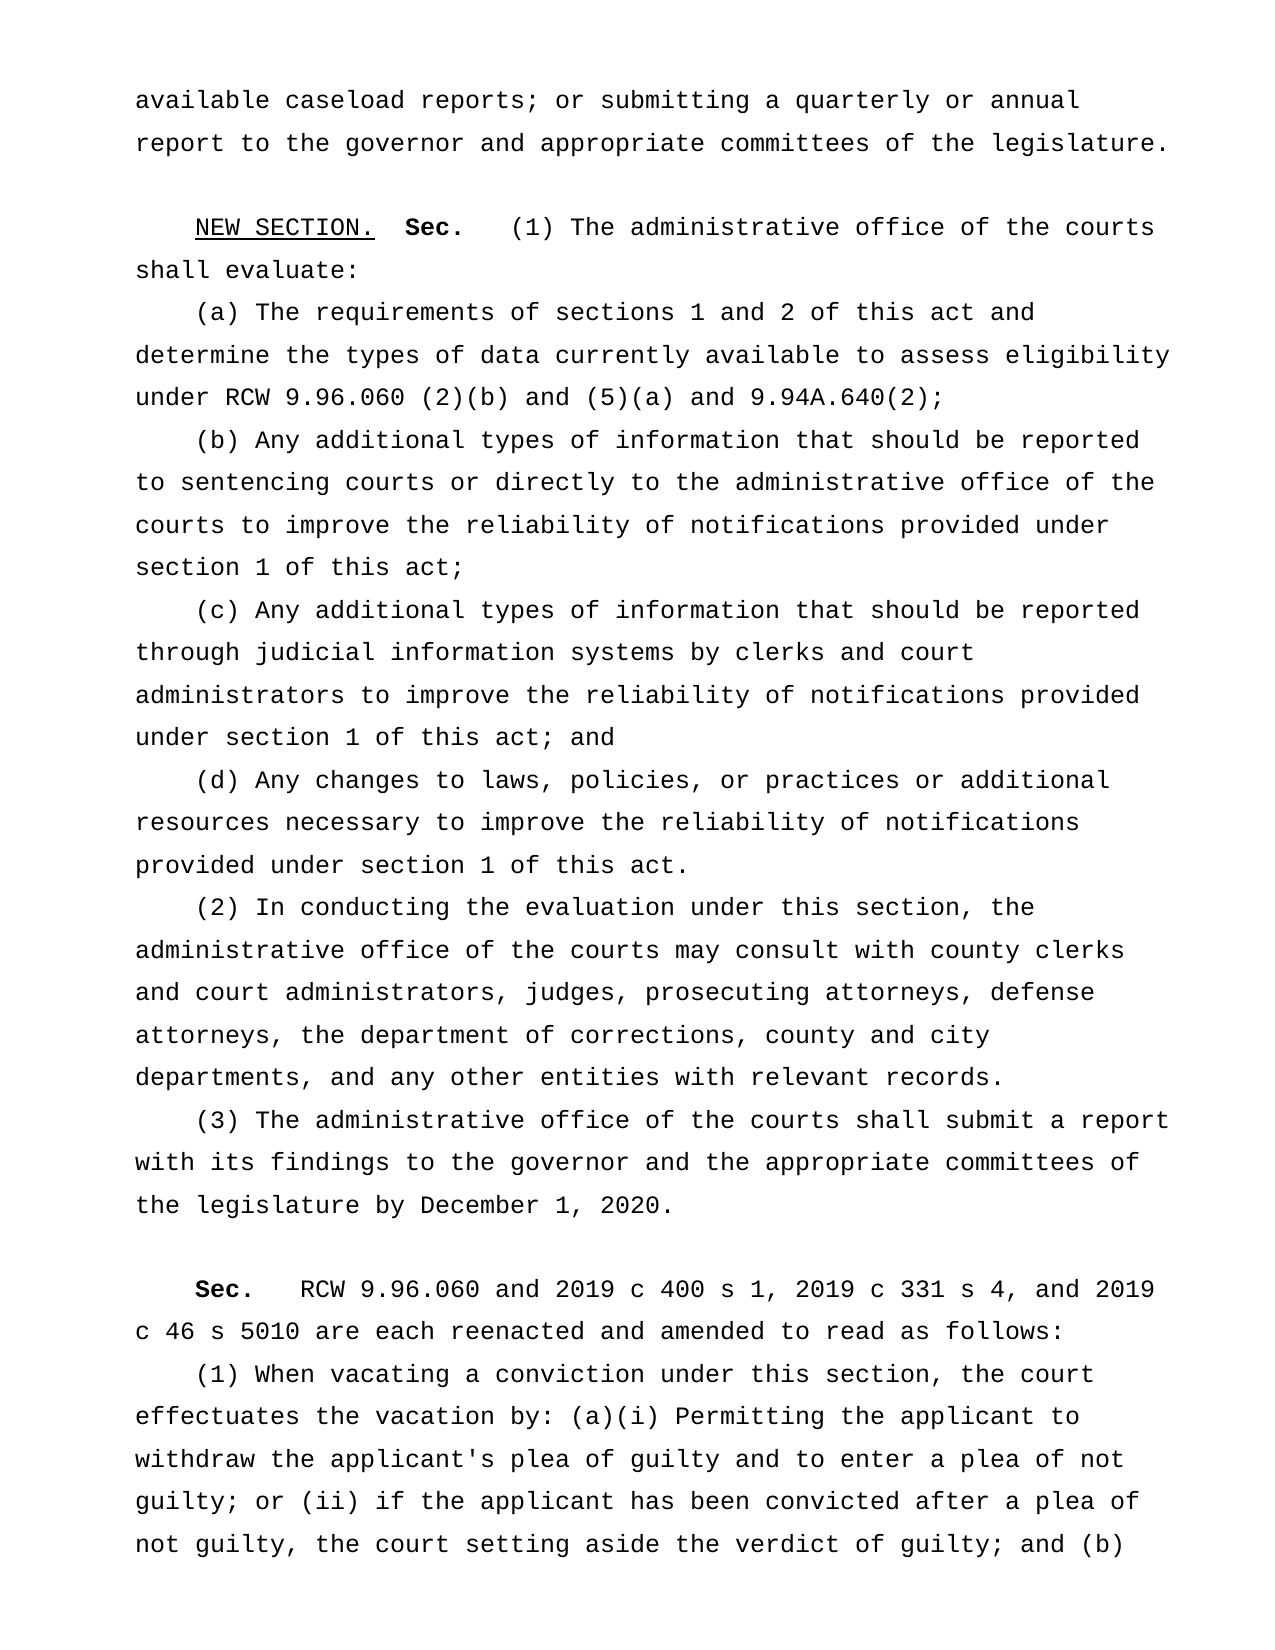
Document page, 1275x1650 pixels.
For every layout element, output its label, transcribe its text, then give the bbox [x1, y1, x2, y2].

text (2) In conducting the evaluation under this section, the administrative office of the courts may consult with county clerks and court administrators, judges, prosecuting attorneys, defense attorneys, the department of corrections, county and city departments, and any other entities with relevant records. [135, 882, 1170, 1094]
text Sec. RCW 9.96.060 and 2019 c 400 s 1, 2019 c 331 s 4, and 2019 c 46 s 5010 are each reenacted and amended to read as follows: [135, 1263, 1170, 1348]
text (3) The administrative office of the courts shall submit a report with its findings to the governor and the appropriate committees of the legislature by December 1, 2020. [135, 1094, 1170, 1222]
text NEW SECTION. Sec. (1) The administrative office of the courts shall evaluate: [135, 202, 1170, 287]
text (a) The requirements of sections 1 and 2 of this act and determine the types of data currently available to assess eligibility under RCW 9.96.060 (2)(b) and (5)(a) and 9.94A.640(2); [135, 287, 1170, 414]
text (c) Any additional types of information that should be reported through judicial information systems by clerks and court administrators to improve the reliability of notifications provided under section 1 of this act; and [135, 584, 1170, 754]
text (b) Any additional types of information that should be reported to sentencing courts or directly to the administrative office of the courts to improve the reliability of notifications provided under section 1 of this act; [135, 414, 1170, 584]
text (d) Any changes to laws, policies, or practices or additional resources necessary to improve the reliability of notifications provided under section 1 of this act. [135, 754, 1170, 882]
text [135, 1348, 1170, 1561]
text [135, 75, 1170, 160]
